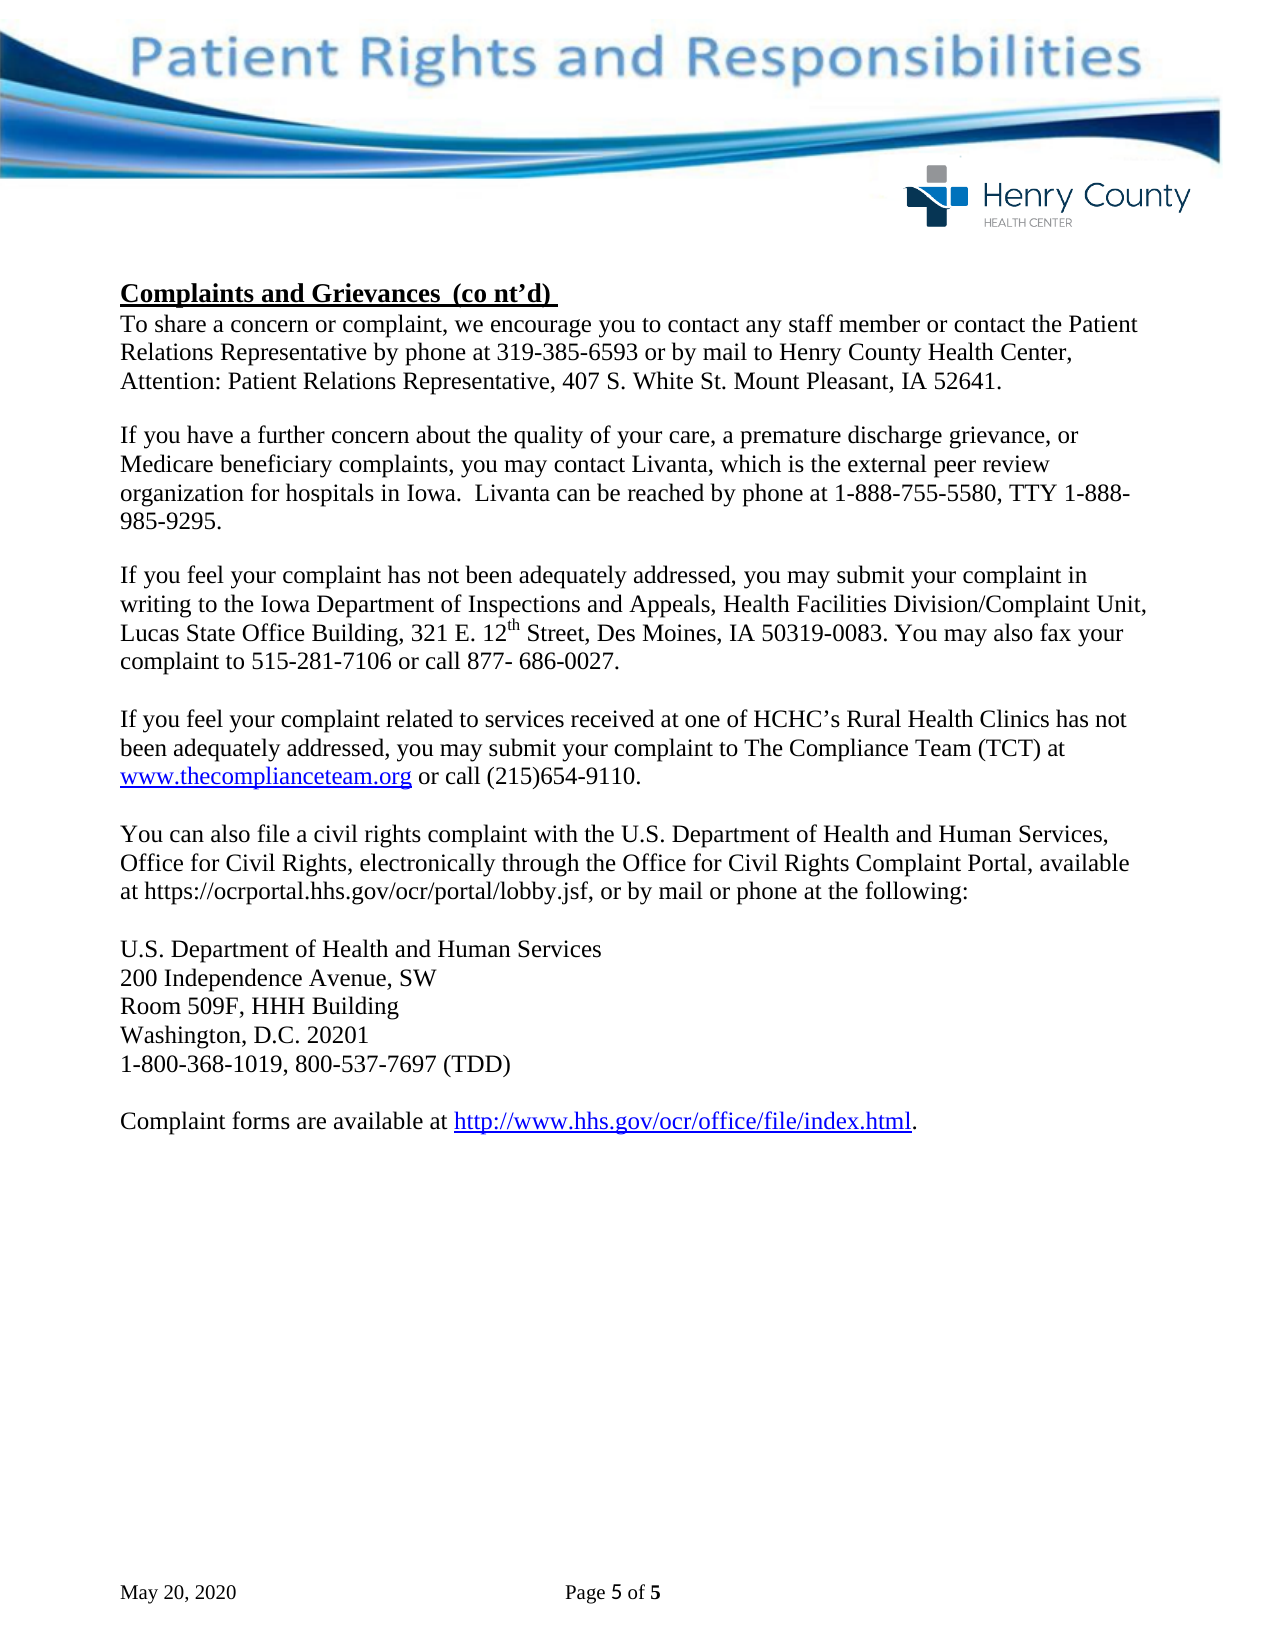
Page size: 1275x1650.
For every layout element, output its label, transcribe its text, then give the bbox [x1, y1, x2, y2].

text If you have a further concern about the quality of your care, a premature discharge grievance, or Medicare beneficiary complaints, you may contact Livanta, which is the external peer review organization for hospitals in Iowa. Livanta can be reached by phone at 1-888-755-5580, TTY 1-888-985-9295. [120, 420, 1154, 535]
text You can also file a civil rights complaint with the U.S. Department of Health and Human Services, Office for Civil Rights, electronically through the Office for Civil Rights Complaint Portal, available at https://ocrportal.hhs.gov/ocr/portal/lobby.jsf, or by mail or phone at the following: [120, 819, 1154, 906]
text If you feel your complaint has not been adequately addressed, you may submit your complaint in writing to the Iowa Department of Inspections and Appeals, Health Facilities Division/Complaint Unit, Lucas State Office Building, 321 E. 12th Street, Des Moines, IA 50319-0083. You may also fax your complaint to 515-281-7106 or call 877- 686-0027. [120, 561, 1154, 676]
text If you feel your complaint related to services received at one of HCHC’s Rural Health Clinics has not been adequately addressed, you may submit your complaint to The Compliance Team (TCT) at www.thecomplianceteam.org or call (215)654-9110. [120, 704, 1154, 791]
text 1-800-368-1019, 800-537-7697 (TDD) [120, 1049, 1154, 1078]
text Complaint forms are available at http://www.hhs.gov/ocr/office/file/index.html. [120, 1107, 1154, 1136]
text Room 509F, HHH Building [120, 992, 1154, 1021]
text 200 Independence Avenue, SW [120, 963, 1154, 992]
subtitle Complaints and Grievances (co nt’d) [120, 278, 1275, 309]
text U.S. Department of Health and Human Services [120, 934, 1154, 963]
text To share a concern or complaint, we encourage you to contact any staff member or contact the Patient Relations Representative by phone at 319-385-6593 or by mail to Henry County Health Center, Attention: Patient Relations Representative, 407 S. White St. Mount Pleasant, IA 52641. [120, 309, 1154, 395]
picture [0, 19, 1223, 227]
text Washington, D.C. 20201 [120, 1021, 1154, 1049]
